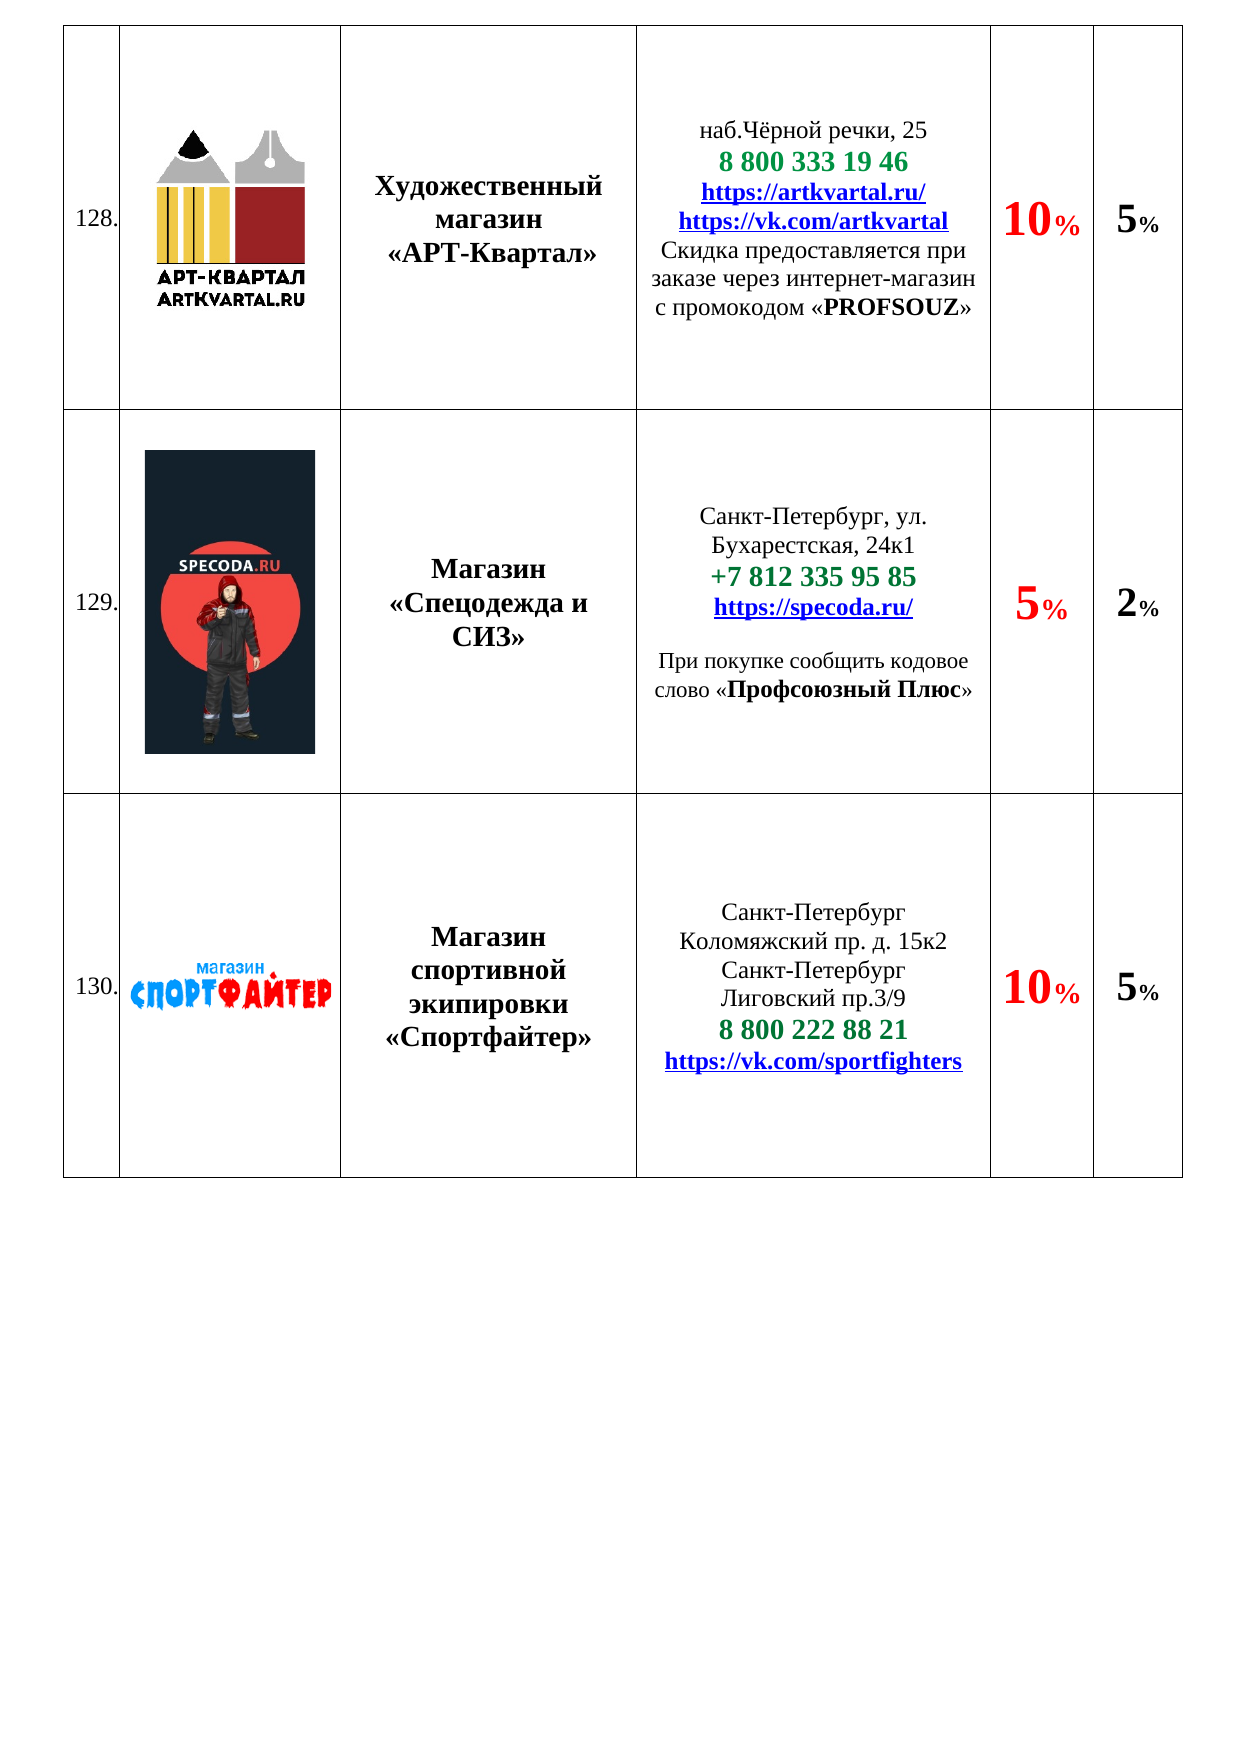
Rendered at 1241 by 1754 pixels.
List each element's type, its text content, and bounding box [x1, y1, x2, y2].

table_cell 5% [1094, 794, 1182, 1177]
table_cell 10% [991, 26, 1093, 409]
table_cell наб.Чёрной речки, 25 8 800 333 19 46 https://artkvartal.ru/ https://vk.com/artkvartal Скидка предоставляется при заказе через интернет-магазин с промокодом «PROFSOUZ» [637, 26, 990, 409]
table_cell 10% [991, 794, 1093, 1177]
table_cell [120, 794, 340, 1177]
table_cell Санкт-Петербург Коломяжский пр. д. 15к2 Санкт-Петербург Лиговский пр.3/9 8 800 222 88 21 https://vk.com/sportfighters [637, 794, 990, 1177]
table_cell [64, 794, 119, 1177]
table_cell [120, 26, 340, 409]
table_cell [64, 26, 119, 409]
table_cell Магазин спортивной экипировки «Спортфайтер» [341, 794, 636, 1177]
table_cell Санкт-Петербург, ул. Бухарестская, 24к1 +7 812 335 95 85 https://specoda.ru/ При покупке сообщить кодовое слово «Профсоюзный Плюс» [637, 410, 990, 793]
table_cell Художественный магазин «АРТ-Квартал» [341, 26, 636, 409]
table_cell [120, 410, 340, 793]
picture [144, 450, 316, 754]
table_cell [64, 410, 119, 793]
picture [130, 118, 330, 317]
table_cell Магазин «Спецодежда и СИЗ» [341, 410, 636, 793]
picture [130, 953, 332, 1019]
table_cell 5% [1094, 26, 1182, 409]
table_cell 5% [991, 410, 1093, 793]
table_cell 2% [1094, 410, 1182, 793]
